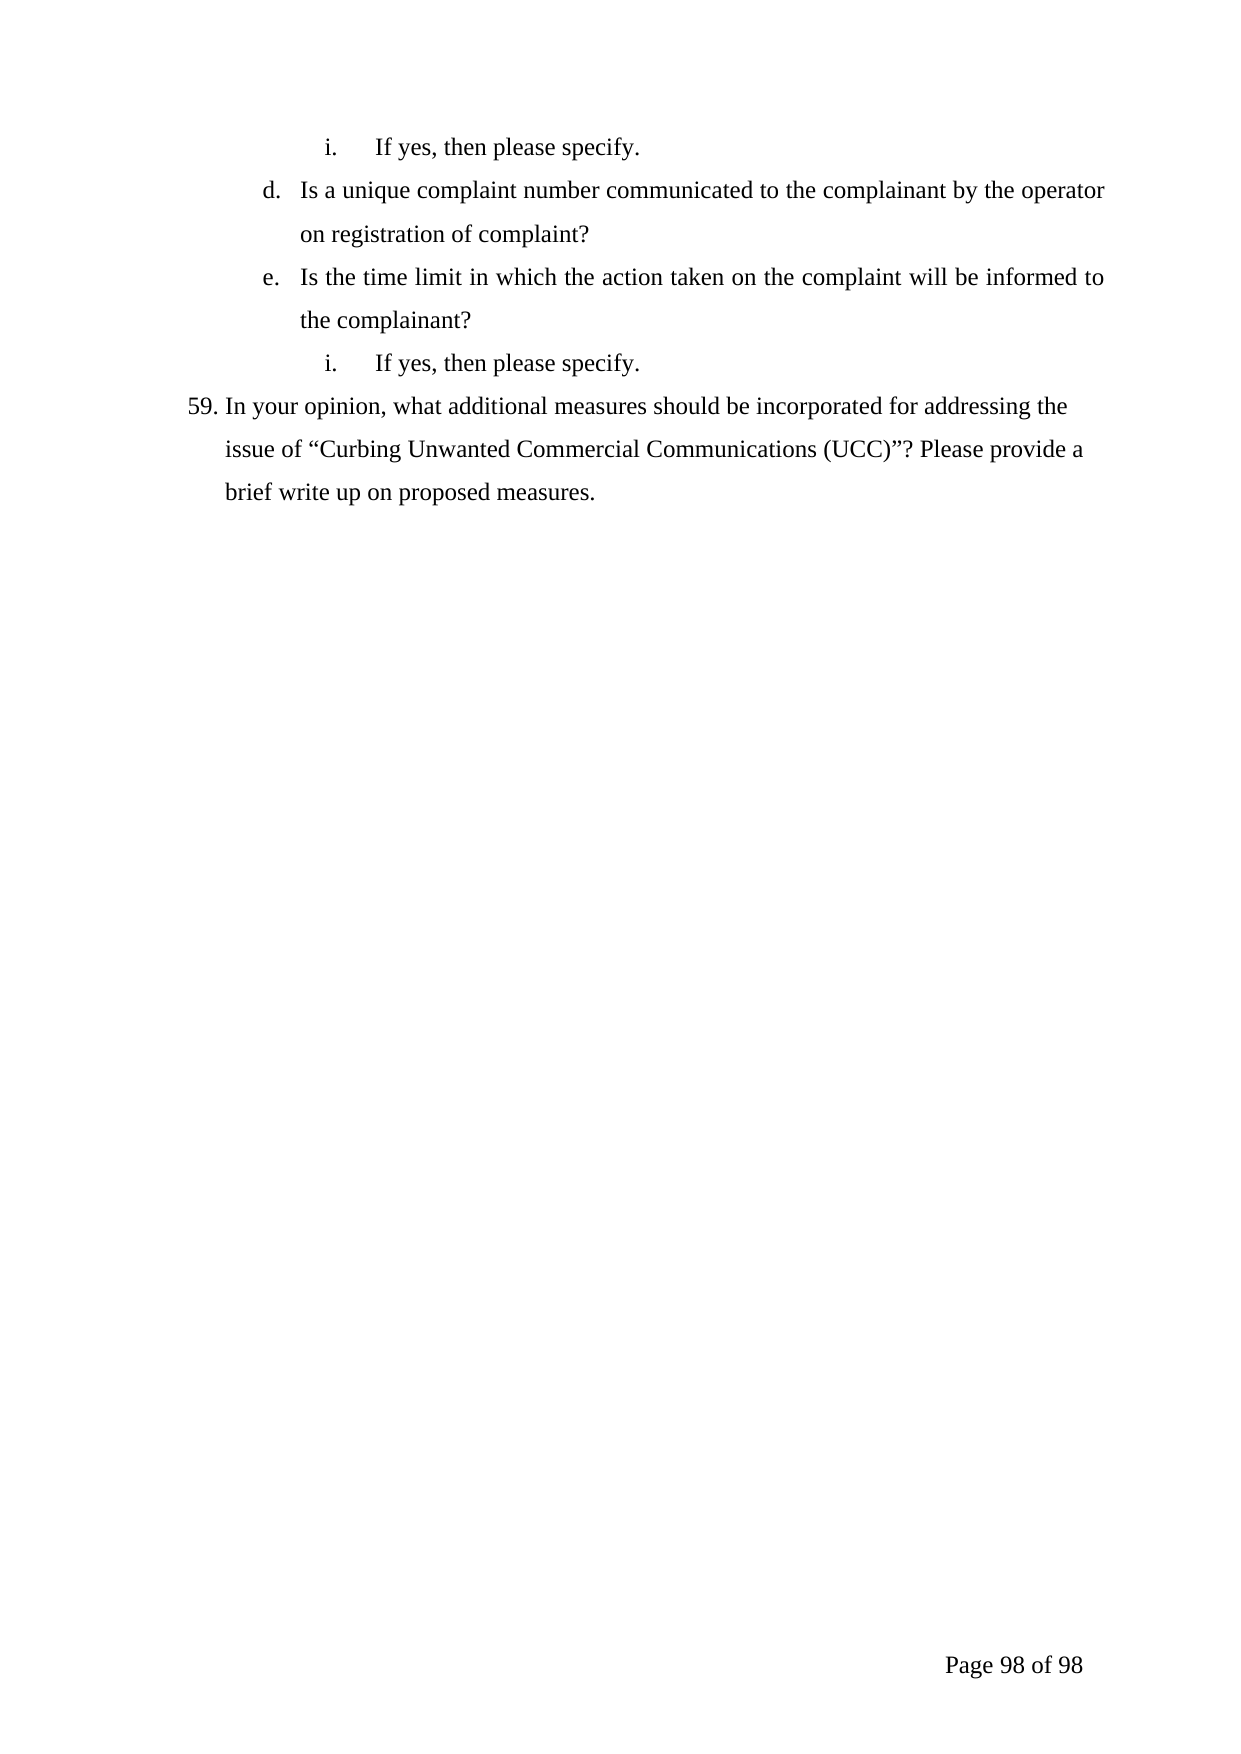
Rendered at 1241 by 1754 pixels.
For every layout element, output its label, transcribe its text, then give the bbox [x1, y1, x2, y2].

list If yes, then please specify. [337, 348, 1105, 377]
list Is a unique complaint number communicated to the complainant by the operator on registration of complaint? [262, 176, 1105, 247]
list In your opinion, what additional measures should be incorporated for addressing the issue of “Curbing Unwanted Commercial Communications (UCC)”? Please provide a brief write up on proposed measures. [187, 391, 1105, 506]
list If yes, then please specify. [337, 132, 1105, 161]
list Is the time limit in which the action taken on the complaint will be informed to the complainant? [262, 262, 1105, 334]
